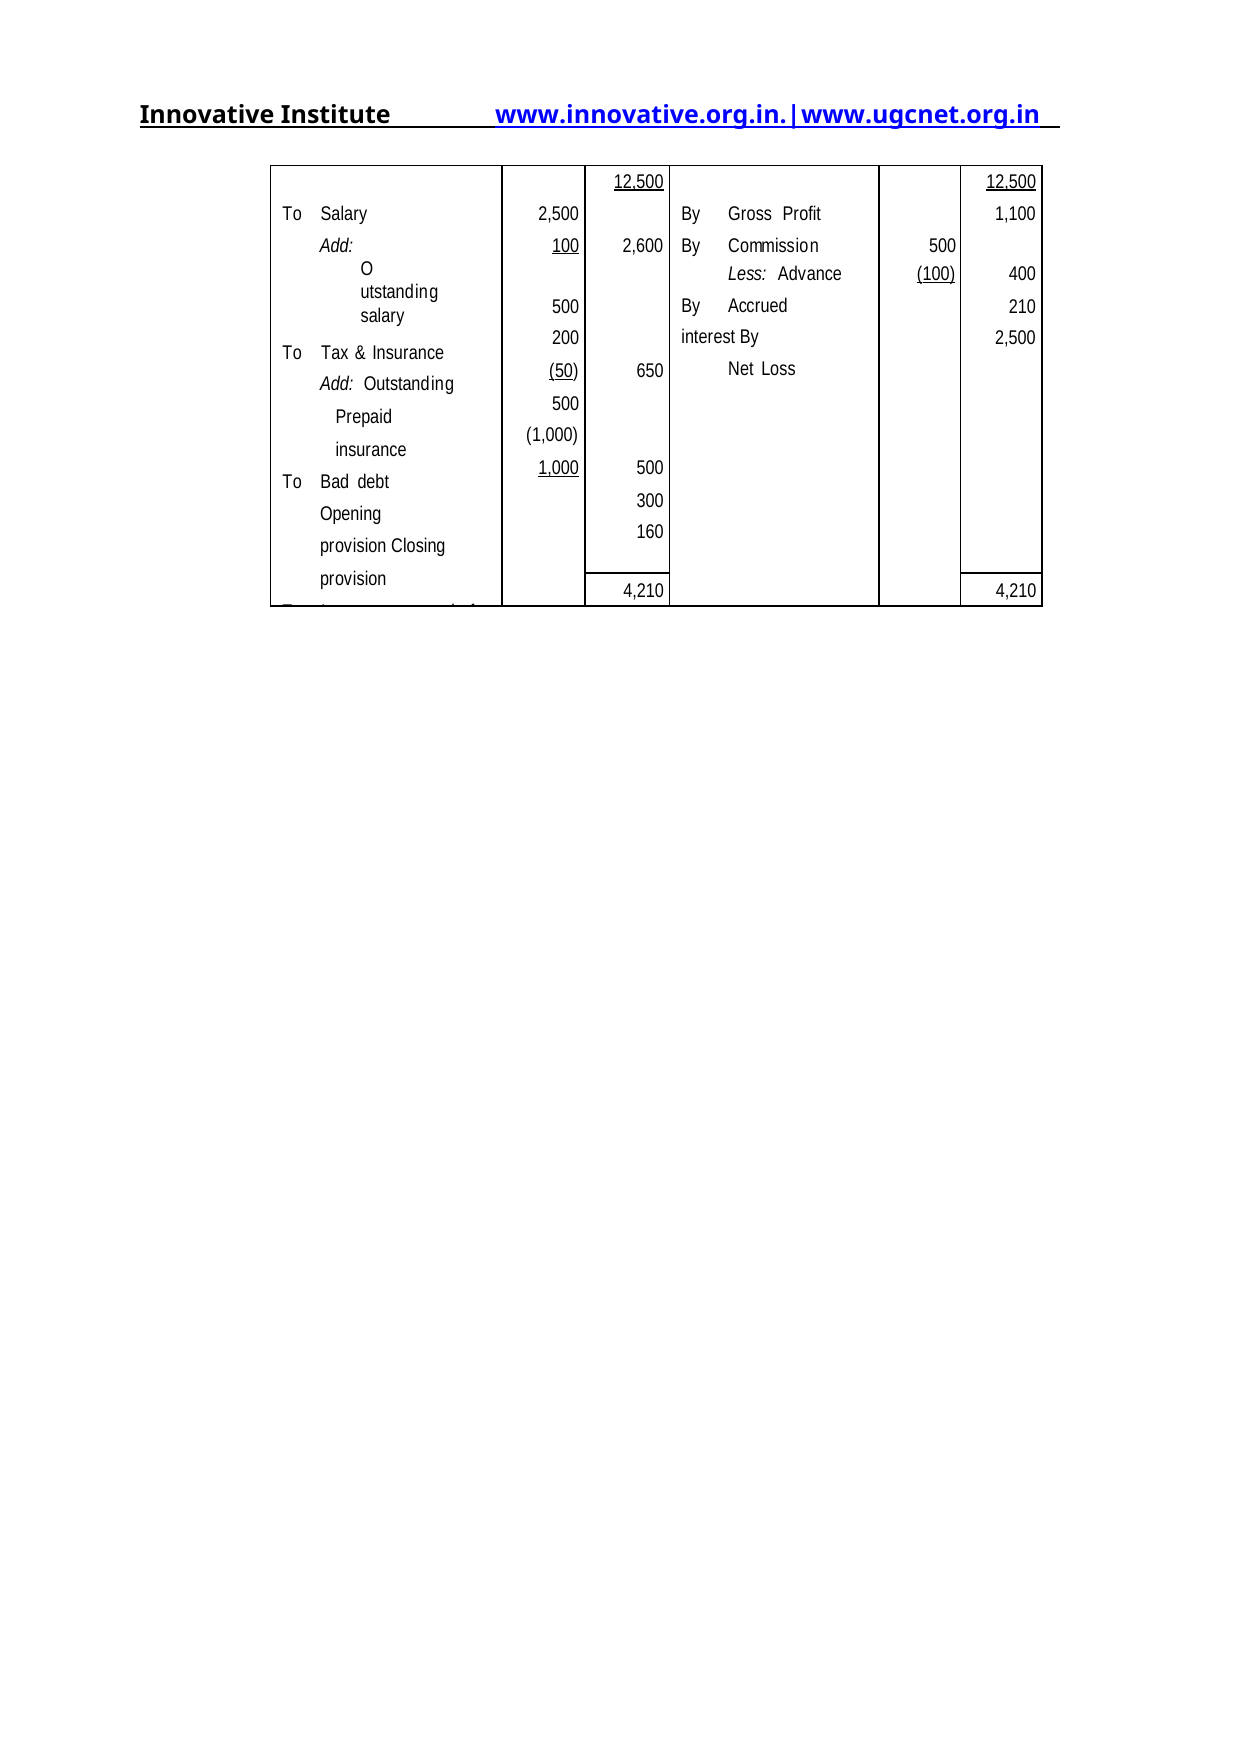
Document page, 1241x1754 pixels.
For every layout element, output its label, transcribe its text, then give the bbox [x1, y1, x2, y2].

table_cell 2,500 100 500 200 (50) 500 (1,000) 1,000 [503, 166, 584, 605]
table_cell 4,210 [586, 574, 669, 605]
table_cell 4,210 [961, 574, 1041, 605]
table_cell 12,500 1,100 400 210 2,500 [961, 166, 1041, 572]
table_cell 500 (100) [880, 166, 960, 605]
table_cell By Gross Profit By Commission Less: Advance By Accrued interest By Net Loss [670, 166, 878, 605]
table_cell 12,500 2,600 650 500 300 160 [586, 166, 669, 572]
table_cell To Salary Add: Outstanding salary To Tax & Insurance Add: Outstanding Prepaid insurance To Bad debt Opening provision Closing provision To Interest on overdraft To Depreciation on furniture [271, 166, 501, 605]
